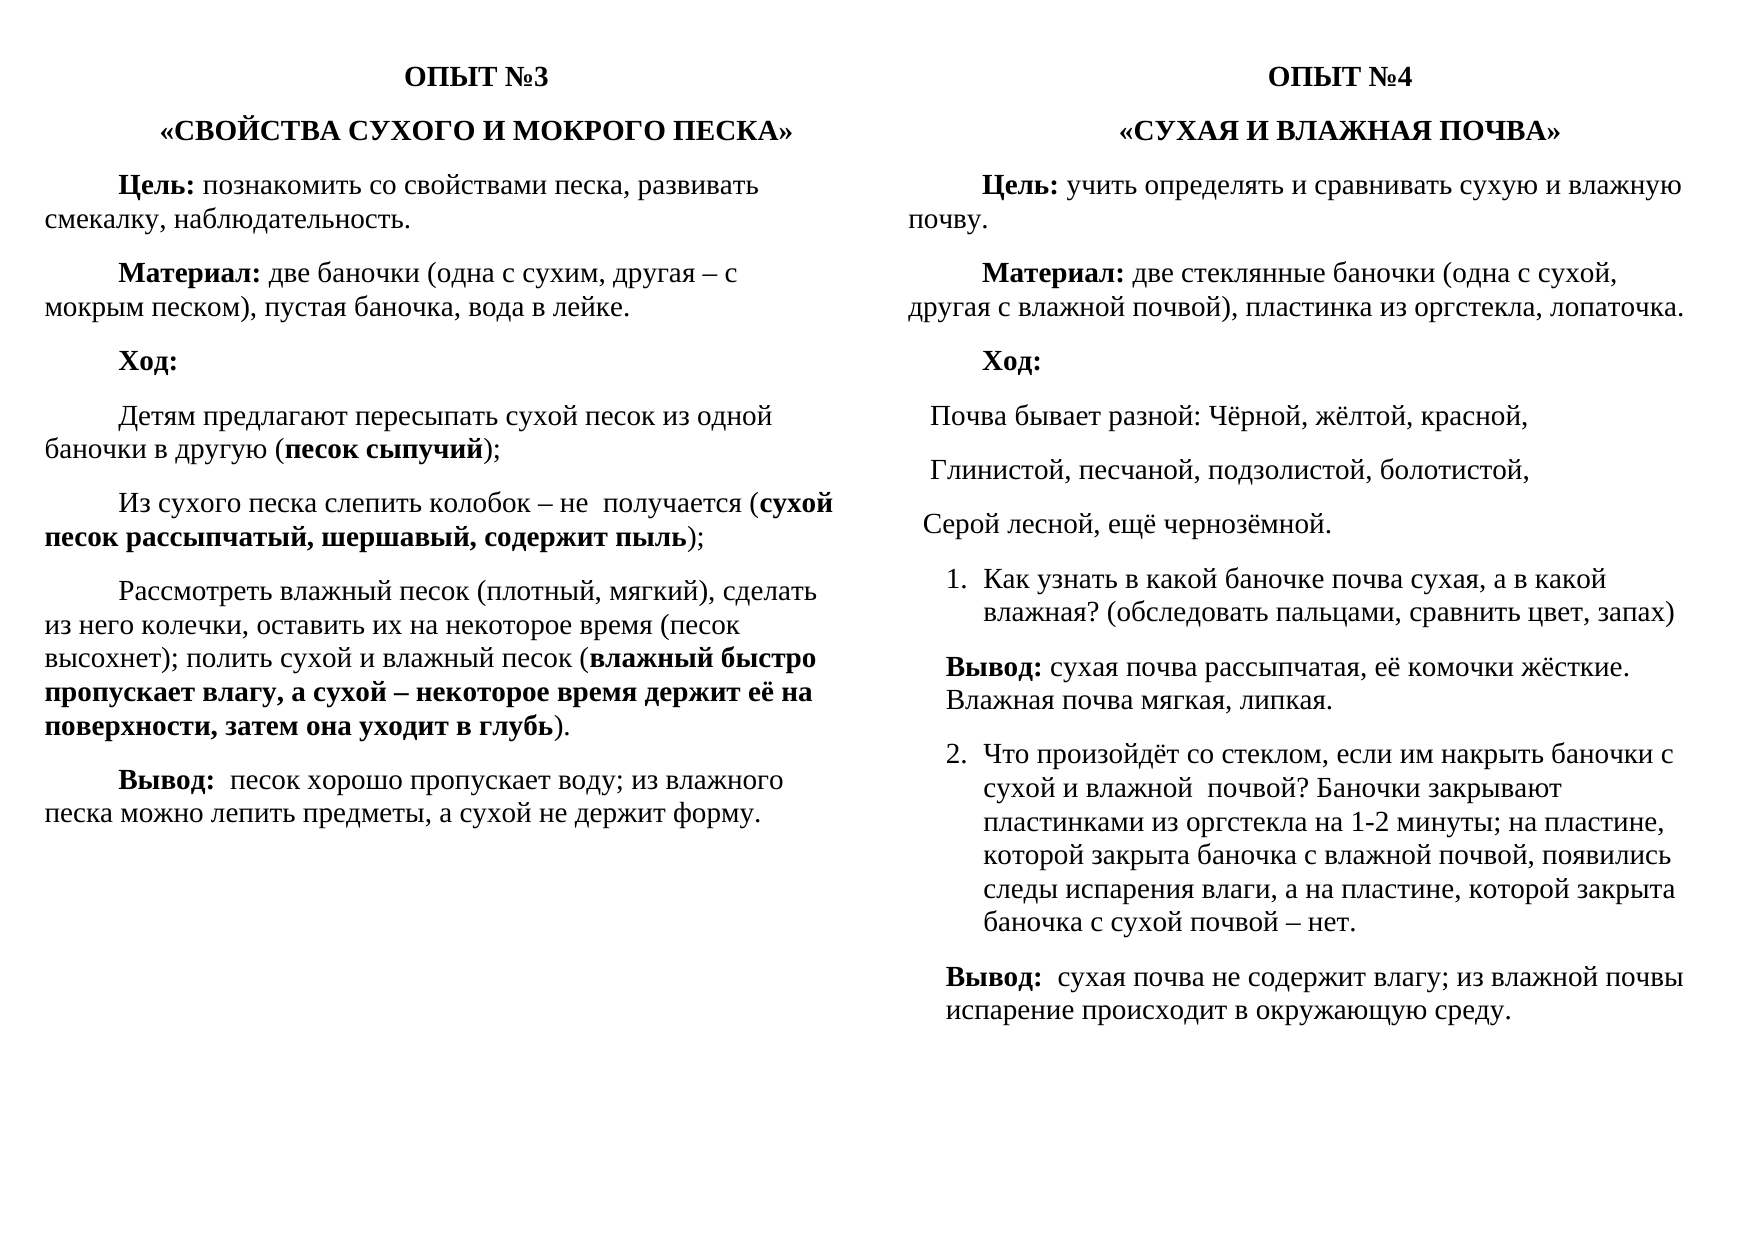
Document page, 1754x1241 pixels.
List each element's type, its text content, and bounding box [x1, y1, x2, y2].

text Почва бывает разной: Чёрной, жёлтой, красной, [908, 398, 1698, 431]
text Цель: познакомить со свойствами песка, развивать смекалку, наблюдательность. [44, 167, 834, 234]
text ОПЫТ №3 [44, 59, 834, 92]
text Ход: [44, 343, 834, 377]
list Как узнать в какой баночке почва сухая, а в какой влажная? (обследовать пальцами, сравнить цвет, запах) [946, 561, 1698, 628]
text Цель: учить определять и сравнивать сухую и влажную почву. [908, 167, 1698, 234]
text «СВОЙСТВА СУХОГО И МОКРОГО ПЕСКА» [44, 113, 834, 147]
text Материал: две баночки (одна с сухим, другая – с мокрым песком), пустая баночка, вода в лейке. [44, 255, 834, 322]
text Вывод: сухая почва не содержит влагу; из влажной почвы испарение происходит в окружающую среду. [946, 959, 1698, 1026]
text Глинистой, песчаной, подзолистой, болотистой, [908, 452, 1698, 486]
text Из сухого песка слепить колобок – не получается (сухой песок рассыпчатый, шершавый, содержит пыль); [44, 486, 834, 553]
text «СУХАЯ И ВЛАЖНАЯ ПОЧВА» [908, 113, 1698, 147]
text Ход: [908, 343, 1698, 377]
text Вывод: песок хорошо пропускает воду; из влажного песка можно лепить предметы, а сухой не держит форму. [44, 762, 834, 829]
text Детям предлагают пересыпать сухой песок из одной баночки в другую (песок сыпучий); [44, 398, 834, 465]
text Вывод: сухая почва рассыпчатая, её комочки жёсткие. Влажная почва мягкая, липкая. [946, 649, 1698, 716]
list Что произойдёт со стеклом, если им накрыть баночки с сухой и влажной почвой? Баночки закрывают пластинками из оргстекла на 1-2 минуты; на пластине, которой закрыта баночка с влажной почвой, появились следы испарения влаги, а на пластине, которой закрыта баночка с сухой почвой – нет. [946, 737, 1698, 938]
text Материал: две стеклянные баночки (одна с сухой, другая с влажной почвой), пластинка из оргстекла, лопаточка. [908, 255, 1698, 322]
text Рассмотреть влажный песок (плотный, мягкий), сделать из него колечки, оставить их на некоторое время (песок высохнет); полить сухой и влажный песок (влажный быстро пропускает влагу, а сухой – некоторое время держит её на поверхности, затем она уходит в глубь). [44, 573, 834, 741]
text Серой лесной, ещё чернозёмной. [908, 506, 1698, 540]
text ОПЫТ №4 [908, 59, 1698, 92]
